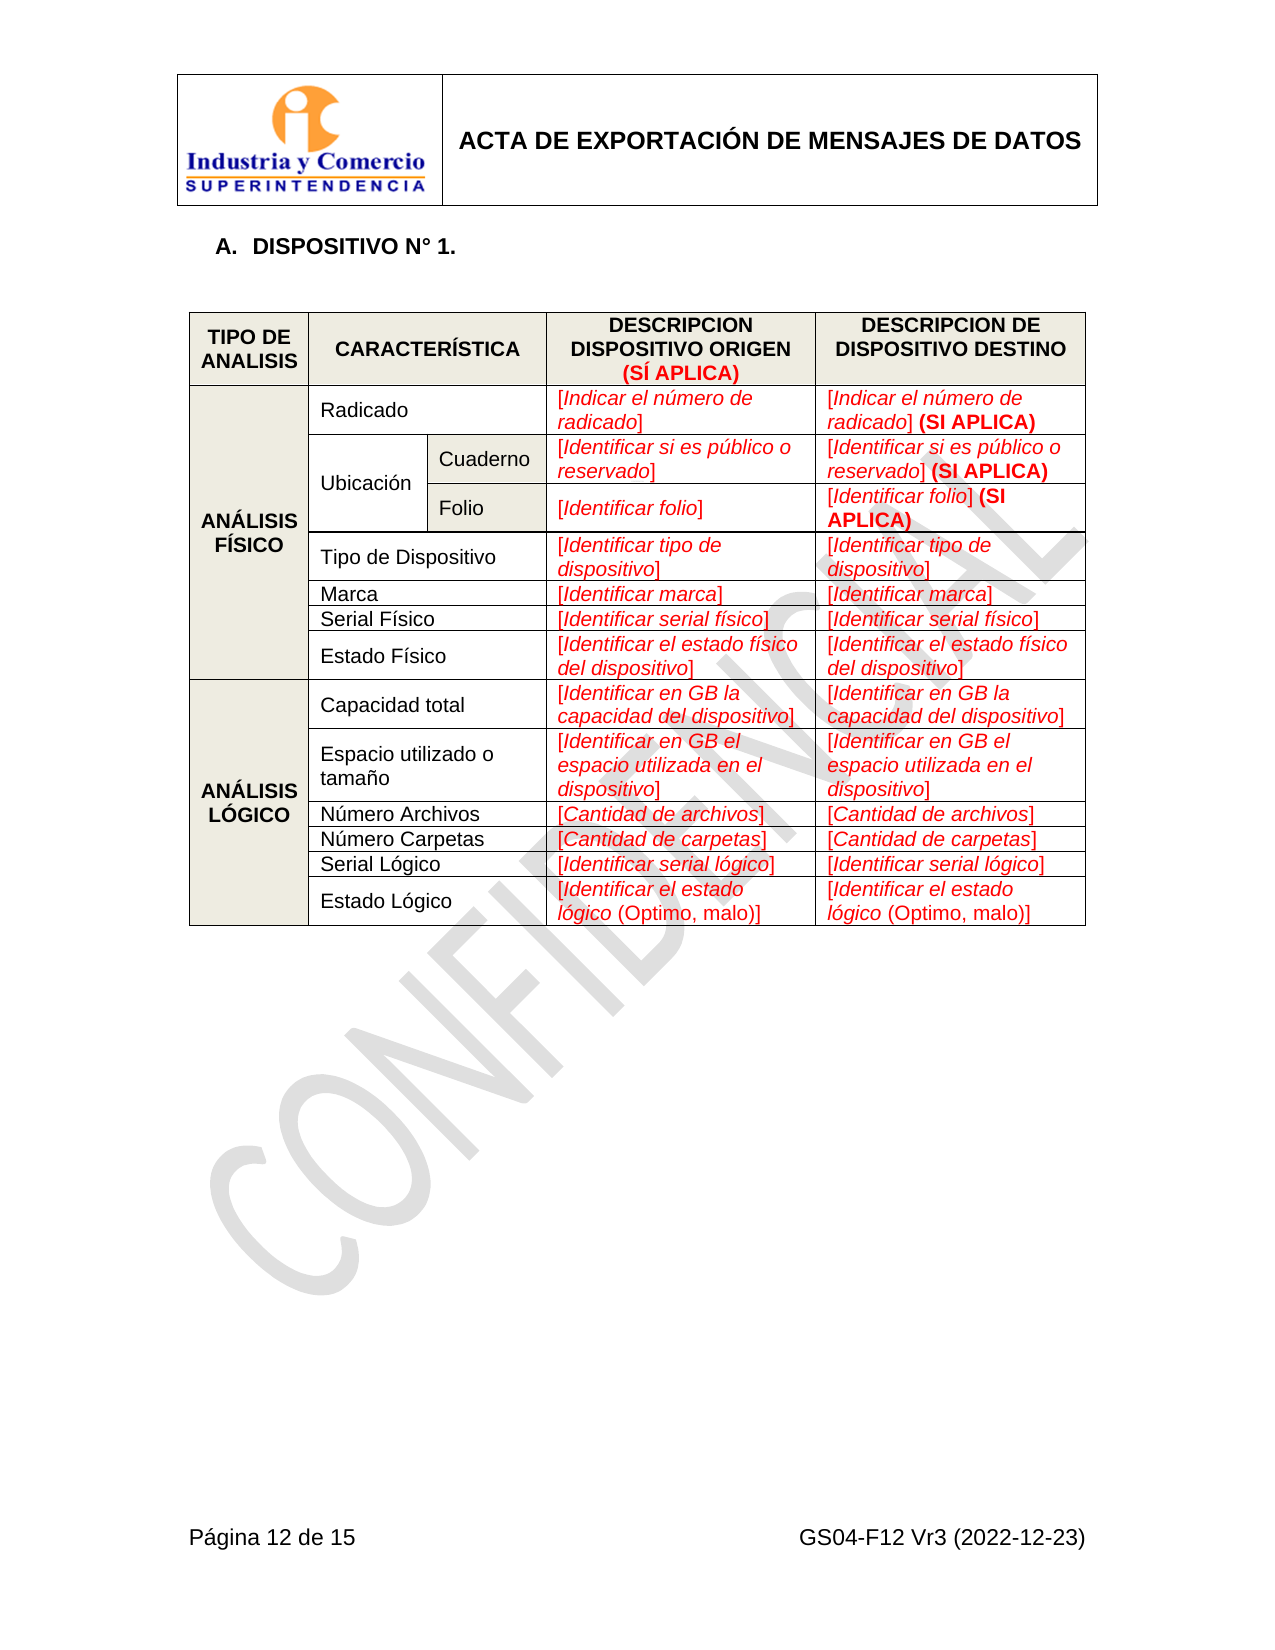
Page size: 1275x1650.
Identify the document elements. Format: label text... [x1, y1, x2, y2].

table_cell [Identificar el estado físico del dispositivo] [816, 631, 1085, 679]
table_cell [Cantidad de archivos] [816, 802, 1085, 826]
table_cell Capacidad total [309, 680, 546, 728]
table_cell [Identificar serial físico] [547, 606, 815, 630]
table_cell Espacio utilizado o tamaño [309, 729, 546, 801]
table_cell Ubicación [309, 435, 427, 531]
table_cell [Indicar el número de radicado] (SI APLICA) [816, 386, 1085, 433]
table_cell [Identificar marca] [816, 581, 1085, 605]
table_cell [Identificar tipo de dispositivo] [547, 533, 815, 580]
table_header DESCRIPCION DISPOSITIVO ORIGEN (SÍ APLICA) [547, 313, 815, 384]
table_cell [Identificar serial lógico] [816, 852, 1085, 876]
table_header TIPO DE ANALISIS [190, 313, 308, 384]
table_cell [Identificar si es público o reservado] (SI APLICA) [816, 435, 1085, 482]
table_cell [Identificar en GB el espacio utilizada en el dispositivo] [816, 729, 1085, 801]
table_cell [Identificar en GB el espacio utilizada en el dispositivo] [547, 729, 815, 801]
table_cell Folio [428, 484, 546, 531]
table_header DESCRIPCION DE DISPOSITIVO DESTINO [816, 313, 1085, 384]
table_cell Número Carpetas [309, 827, 546, 851]
table_cell Cuaderno [428, 435, 546, 482]
table_cell [Identificar en GB la capacidad del dispositivo] [816, 680, 1085, 728]
table_cell [Identificar el estado lógico (Optimo, malo)] [547, 877, 815, 925]
table_cell [Identificar el estado lógico (Optimo, malo)] [816, 877, 1085, 925]
table_cell [Identificar serial lógico] [547, 852, 815, 876]
table_cell [Identificar folio] (SI APLICA) [816, 484, 1085, 531]
table_cell [Indicar el número de radicado] [547, 386, 815, 433]
table_cell Serial Físico [309, 606, 546, 630]
table_cell Marca [309, 581, 546, 605]
table_cell Estado Físico [309, 631, 546, 679]
table_cell [Identificar tipo de dispositivo] [816, 533, 1085, 580]
table_cell ANÁLISIS FÍSICO [190, 386, 308, 679]
table_cell Tipo de Dispositivo [309, 533, 546, 580]
picture [185, 82, 426, 198]
table_cell Estado Lógico [309, 877, 546, 925]
table_cell [Identificar serial físico] [816, 606, 1085, 630]
table_cell [Identificar marca] [547, 581, 815, 605]
table_cell [Identificar folio] [547, 484, 815, 531]
table_cell [Identificar si es público o reservado] [547, 435, 815, 482]
table_cell [Identificar el estado físico del dispositivo] [547, 631, 815, 679]
table_cell Radicado [309, 386, 546, 433]
table_cell [Cantidad de carpetas] [547, 827, 815, 851]
table_cell Número Archivos [309, 802, 546, 826]
table_header CARACTERÍSTICA [309, 313, 546, 384]
list DISPOSITIVO N° 1. [215, 233, 1098, 259]
table_cell ANÁLISIS LÓGICO [190, 680, 308, 925]
table_cell [Cantidad de carpetas] [816, 827, 1085, 851]
table_cell [Identificar en GB la capacidad del dispositivo] [547, 680, 815, 728]
table_cell Serial Lógico [309, 852, 546, 876]
table_cell [Cantidad de archivos] [547, 802, 815, 826]
